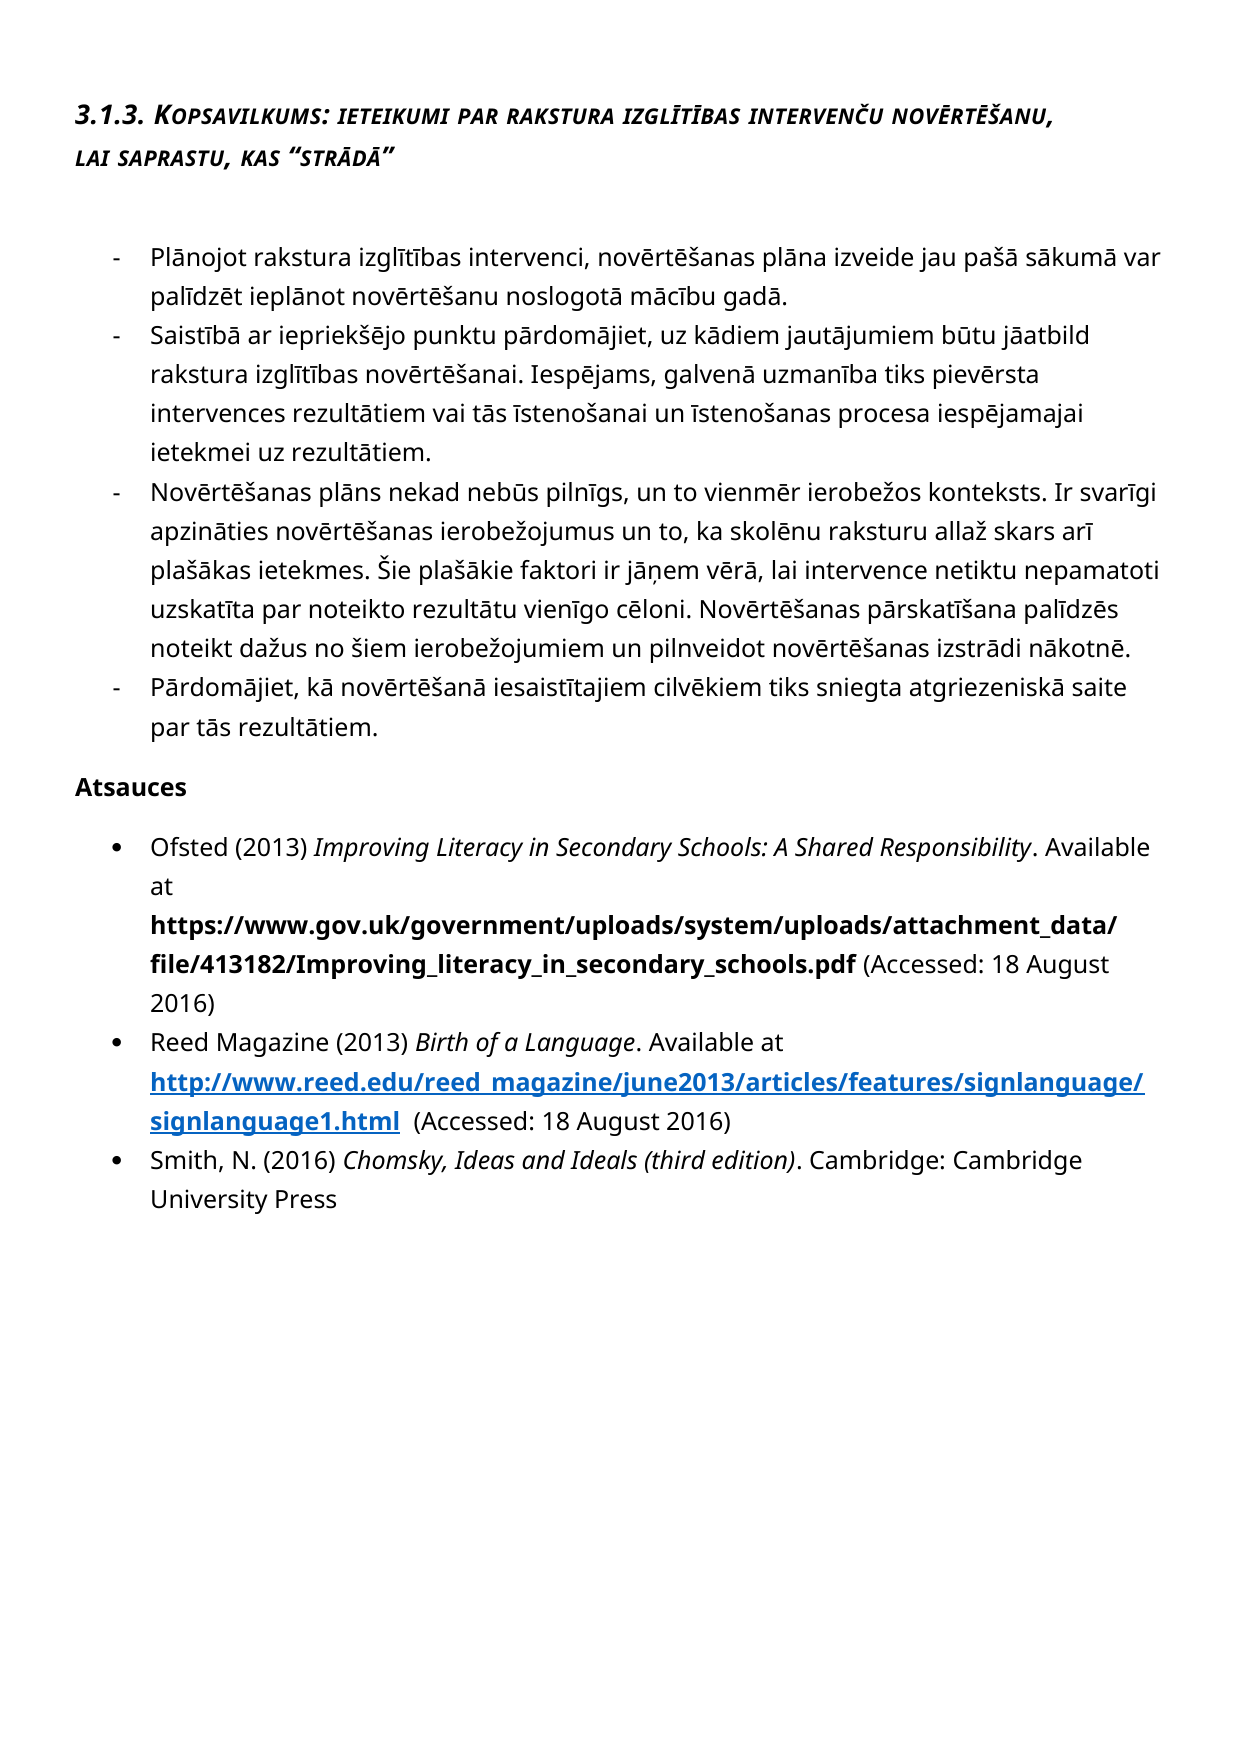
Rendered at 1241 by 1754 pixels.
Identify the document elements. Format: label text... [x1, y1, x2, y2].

list Novērtēšanas plāns nekad nebūs pilnīgs, un to vienmēr ierobežos konteksts. Ir svarīgi apzināties novērtēšanas ierobežojumus un to, ka skolēnu raksturu allaž skars arī plašākas ietekmes. Šie plašākie faktori ir jāņem vērā, lai intervence netiktu nepamatoti uzskatīta par noteikto rezultātu vienīgo cēloni. Novērtēšanas pārskatīšana palīdzēs noteikt dažus no šiem ierobežojumiem un pilnveidot novērtēšanas izstrādi nākotnē. [112, 474, 1165, 665]
list Pārdomājiet, kā novērtēšanā iesaistītajiem cilvēkiem tiks sniegta atgriezeniskā saite par tās rezultātiem. [112, 670, 1165, 743]
list Plānojot rakstura izglītības intervenci, novērtēšanas plāna izveide jau pašā sākumā var palīdzēt ieplānot novērtēšanu noslogotā mācību gadā. [112, 239, 1165, 312]
subtitle 3.1.3. Kopsavilkums: ieteikumi par rakstura izglītības intervenču novērtēšanu, lai saprastu, kas “strādā” [75, 96, 1165, 174]
text Atsauces [75, 769, 1165, 803]
list Saistībā ar iepriekšējo punktu pārdomājiet, uz kādiem jautājumiem būtu jāatbild rakstura izglītības novērtēšanai. Iespējams, galvenā uzmanība tiks pievērsta intervences rezultātiem vai tās īstenošanai un īstenošanas procesa iespējamajai ietekmei uz rezultātiem. [112, 317, 1165, 469]
list Smith, N. (2016) Chomsky, Ideas and Ideals (third edition). Cambridge: Cambridge University Press [112, 1142, 1165, 1216]
list Ofsted (2013) Improving Literacy in Secondary Schools: A Shared Responsibility. Available at https://www.gov.uk/government/uploads/system/uploads/attachment_data/file/413182/Improving_literacy_in_secondary_schools.pdf (Accessed: 18 August 2016) [112, 829, 1165, 1020]
list Reed Magazine (2013) Birth of a Language. Available at http://www.reed.edu/reed_magazine/june2013/articles/features/signlanguage/signlanguage1.html (Accessed: 18 August 2016) [112, 1025, 1165, 1137]
